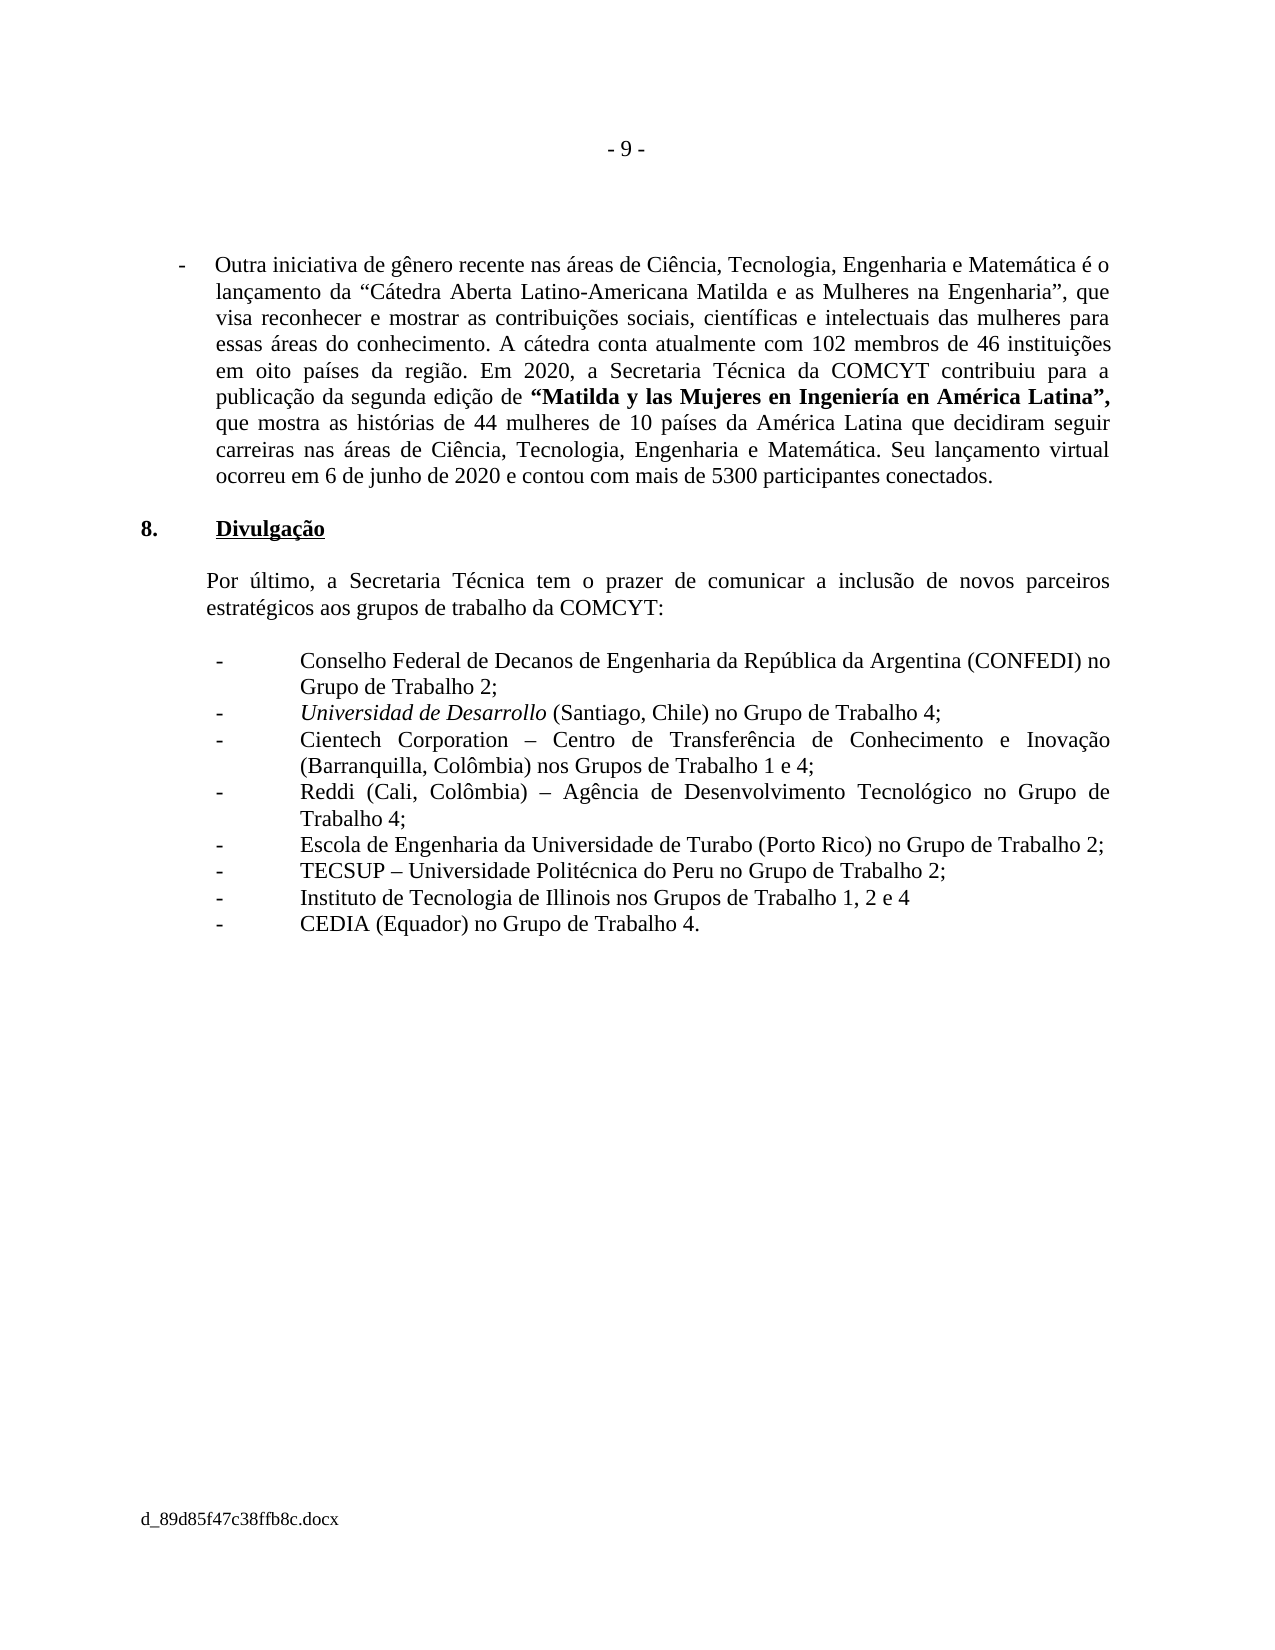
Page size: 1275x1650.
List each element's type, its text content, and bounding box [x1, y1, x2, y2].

list - Reddi (Cali, Colômbia) – Agência de Desenvolvimento Tecnológico no Grupo de Trabalho 4; [216, 778, 1111, 831]
list - Cientech Corporation – Centro de Transferência de Conhecimento e Inovação (Barranquilla, Colômbia) nos Grupos de Trabalho 1 e 4; [216, 726, 1111, 778]
list Divulgação [141, 515, 1111, 541]
list - TECSUP – Universidade Politécnica do Peru no Grupo de Trabalho 2; [216, 857, 1111, 884]
list - Escola de Engenharia da Universidade de Turabo (Porto Rico) no Grupo de Trabalho 2; [216, 831, 1111, 857]
list - Conselho Federal de Decanos de Engenharia da República da Argentina (CONFEDI) no Grupo de Trabalho 2; [216, 647, 1111, 699]
list - Universidad de Desarrollo (Santiago, Chile) no Grupo de Trabalho 4; [216, 699, 1111, 726]
list - CEDIA (Equador) no Grupo de Trabalho 4. [216, 910, 1111, 937]
list - Instituto de Tecnologia de Illinois nos Grupos de Trabalho 1, 2 e 4 [216, 884, 1111, 910]
list Por último, a Secretaria Técnica tem o prazer de comunicar a inclusão de novos parceiros estratégicos aos grupos de trabalho da COMCYT: [206, 568, 1111, 620]
list Outra iniciativa de gênero recente nas áreas de Ciência, Tecnologia, Engenharia e Matemática é o lançamento da “Cátedra Aberta Latino-Americana Matilda e as Mulheres na Engenharia”, que visa reconhecer e mostrar as contribuições sociais, científicas e intelectuais das mulheres para essas áreas do conhecimento. A cátedra conta atualmente com 102 membros de 46 instituições em oito países da região. Em 2020, a Secretaria Técnica da COMCYT contribuiu para a publicação da segunda edição de “Matilda y las Mujeres en Ingeniería en América Latina”, que mostra as histórias de 44 mulheres de 10 países da América Latina que decidiram seguir carreiras nas áreas de Ciência, Tecnologia, Engenharia e Matemática. Seu lançamento virtual ocorreu em 6 de junho de 2020 e contou com mais de 5300 participantes conectados. [178, 251, 1111, 488]
